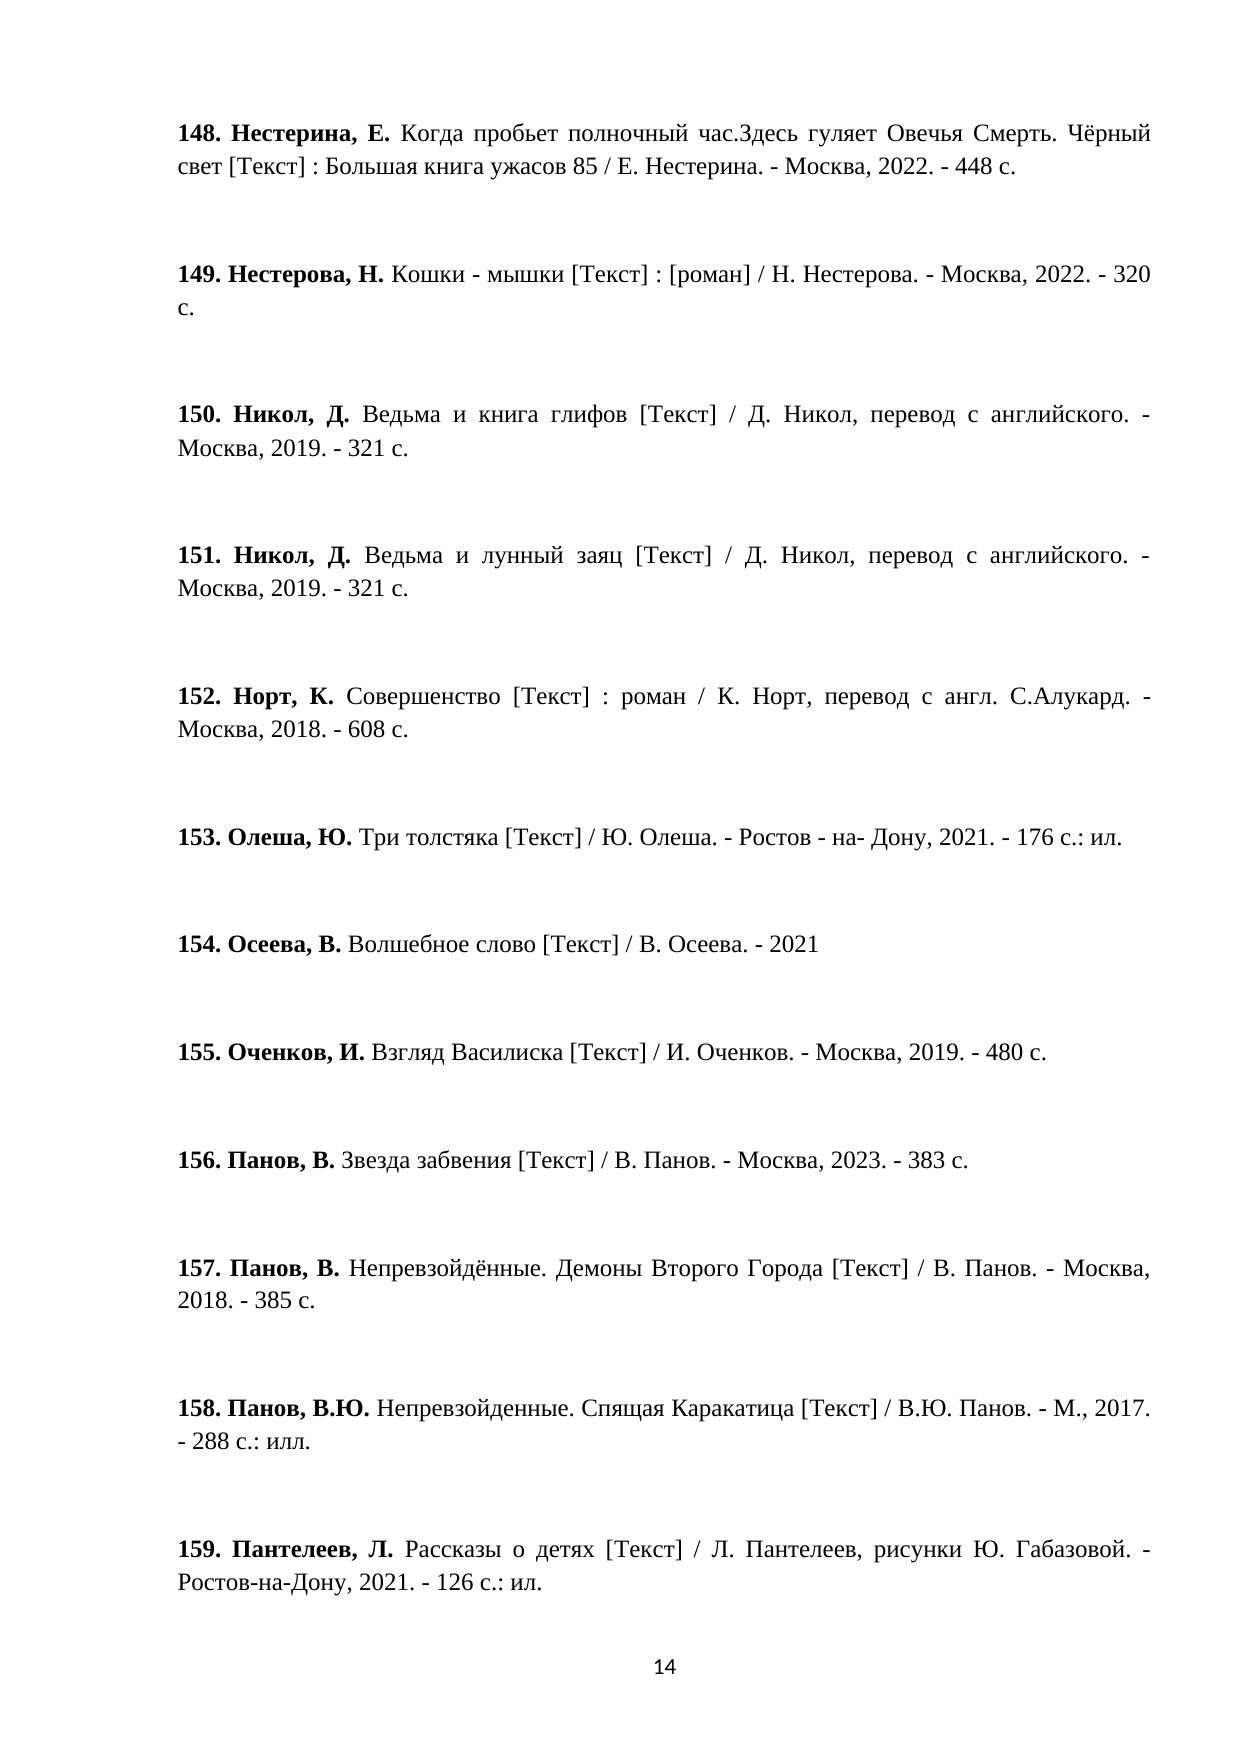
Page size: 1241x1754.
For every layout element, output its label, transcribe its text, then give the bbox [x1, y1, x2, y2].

text 158. Панов, В.Ю. Непревзойденные. Спящая Каракатица [Текст] / В.Ю. Панов. - М., 2017. - 288 с.: илл. [177, 1393, 1152, 1455]
text 154. Осеева, В. Волшебное слово [Текст] / В. Осеева. - 2021 [177, 929, 1152, 958]
text 157. Панов, В. Непревзойдённые. Демоны Второго Города [Текст] / В. Панов. - Москва, 2018. - 385 с. [177, 1253, 1152, 1314]
text 153. Олеша, Ю. Три толстяка [Текст] / Ю. Олеша. - Ростов - на- Дону, 2021. - 176 с.: ил. [177, 822, 1152, 851]
text 152. Норт, К. Совершенство [Текст] : роман / К. Норт, перевод с англ. С.Алукард. - Москва, 2018. - 608 с. [177, 681, 1152, 743]
text 155. Оченков, И. Взгляд Василиска [Текст] / И. Оченков. - Москва, 2019. - 480 с. [177, 1037, 1152, 1066]
text 156. Панов, В. Звезда забвения [Текст] / В. Панов. - Москва, 2023. - 383 с. [177, 1145, 1152, 1174]
text 148. Нестерина, Е. Когда пробьет полночный час.Здесь гуляет Овечья Смерть. Чёрный свет [Текст] : Большая книга ужасов 85 / Е. Нестерина. - Москва, 2022. - 448 с. [177, 118, 1152, 180]
text 150. Никол, Д. Ведьма и книга глифов [Текст] / Д. Никол, перевод с английского. - Москва, 2019. - 321 с. [177, 399, 1152, 461]
text 149. Нестерова, Н. Кошки - мышки [Текст] : [роман] / Н. Нестерова. - Москва, 2022. - 320 с. [177, 259, 1152, 321]
text 159. Пантелеев, Л. Рассказы о детях [Текст] / Л. Пантелеев, рисунки Ю. Габазовой. - Ростов-на-Дону, 2021. - 126 с.: ил. [177, 1534, 1152, 1596]
text 151. Никол, Д. Ведьма и лунный заяц [Текст] / Д. Никол, перевод с английского. - Москва, 2019. - 321 с. [177, 540, 1152, 602]
